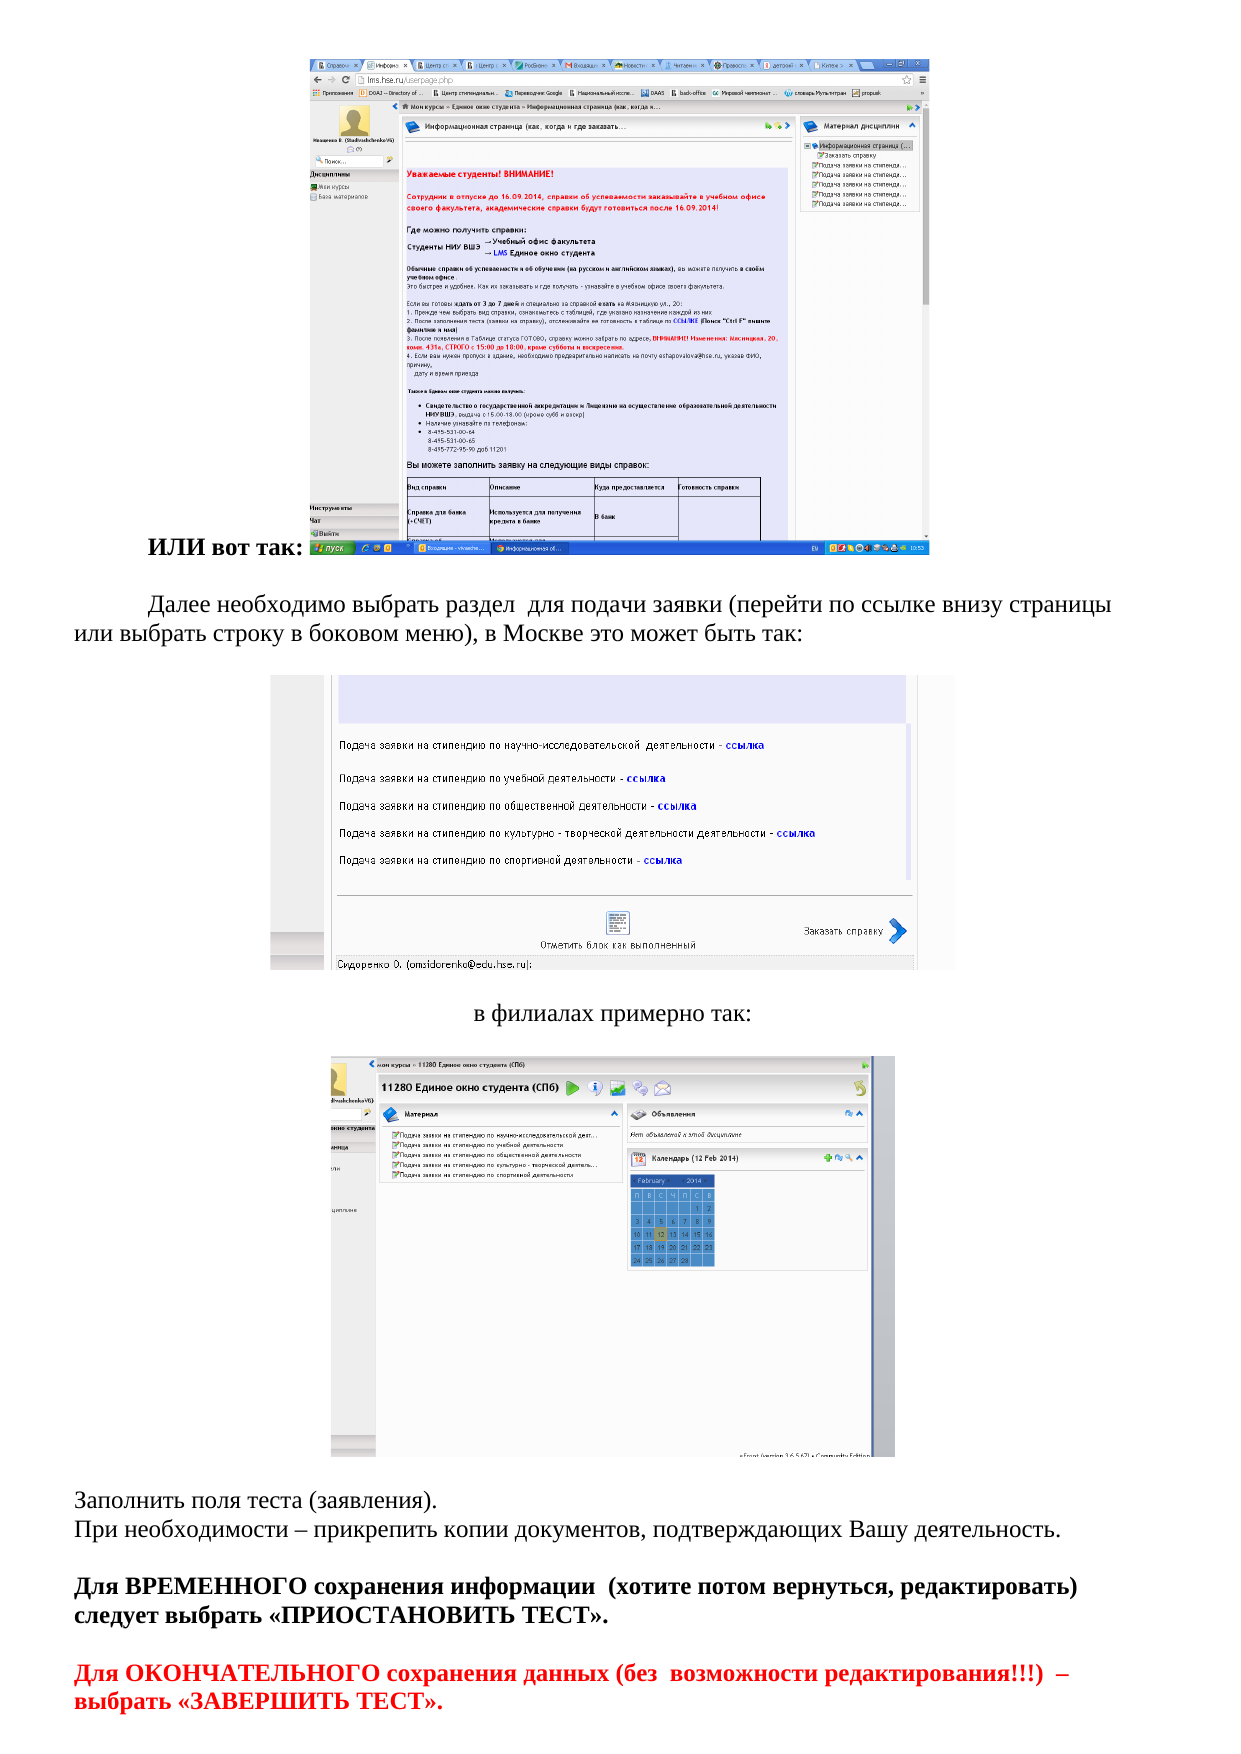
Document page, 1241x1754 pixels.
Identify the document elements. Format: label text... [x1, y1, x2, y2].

text Далее необходимо выбрать раздел для подачи заявки (перейти по ссылке внизу страницы или выбрать строку в боковом меню), в Москве это может быть так: [74, 589, 1152, 647]
picture [330, 1056, 895, 1457]
picture [270, 675, 956, 970]
text Для ОКОНЧАТЕЛЬНОГО сохранения данных (без возможности редактирования!!!) – выбрать «ЗАВЕРШИТЬ ТЕСТ». [74, 1658, 1152, 1715]
picture [309, 59, 930, 555]
text При необходимости – прикрепить копии документов, подтверждающих Вашу деятельность. [74, 1514, 1152, 1543]
text в филиалах примерно так: [74, 998, 1152, 1027]
text Для ВРЕМЕННОГО сохранения информации (хотите потом вернуться, редактировать) следует выбрать «ПРИОСТАНОВИТЬ ТЕСТ». [74, 1571, 1152, 1629]
text Заполнить поля теста (заявления). [74, 1485, 1152, 1514]
